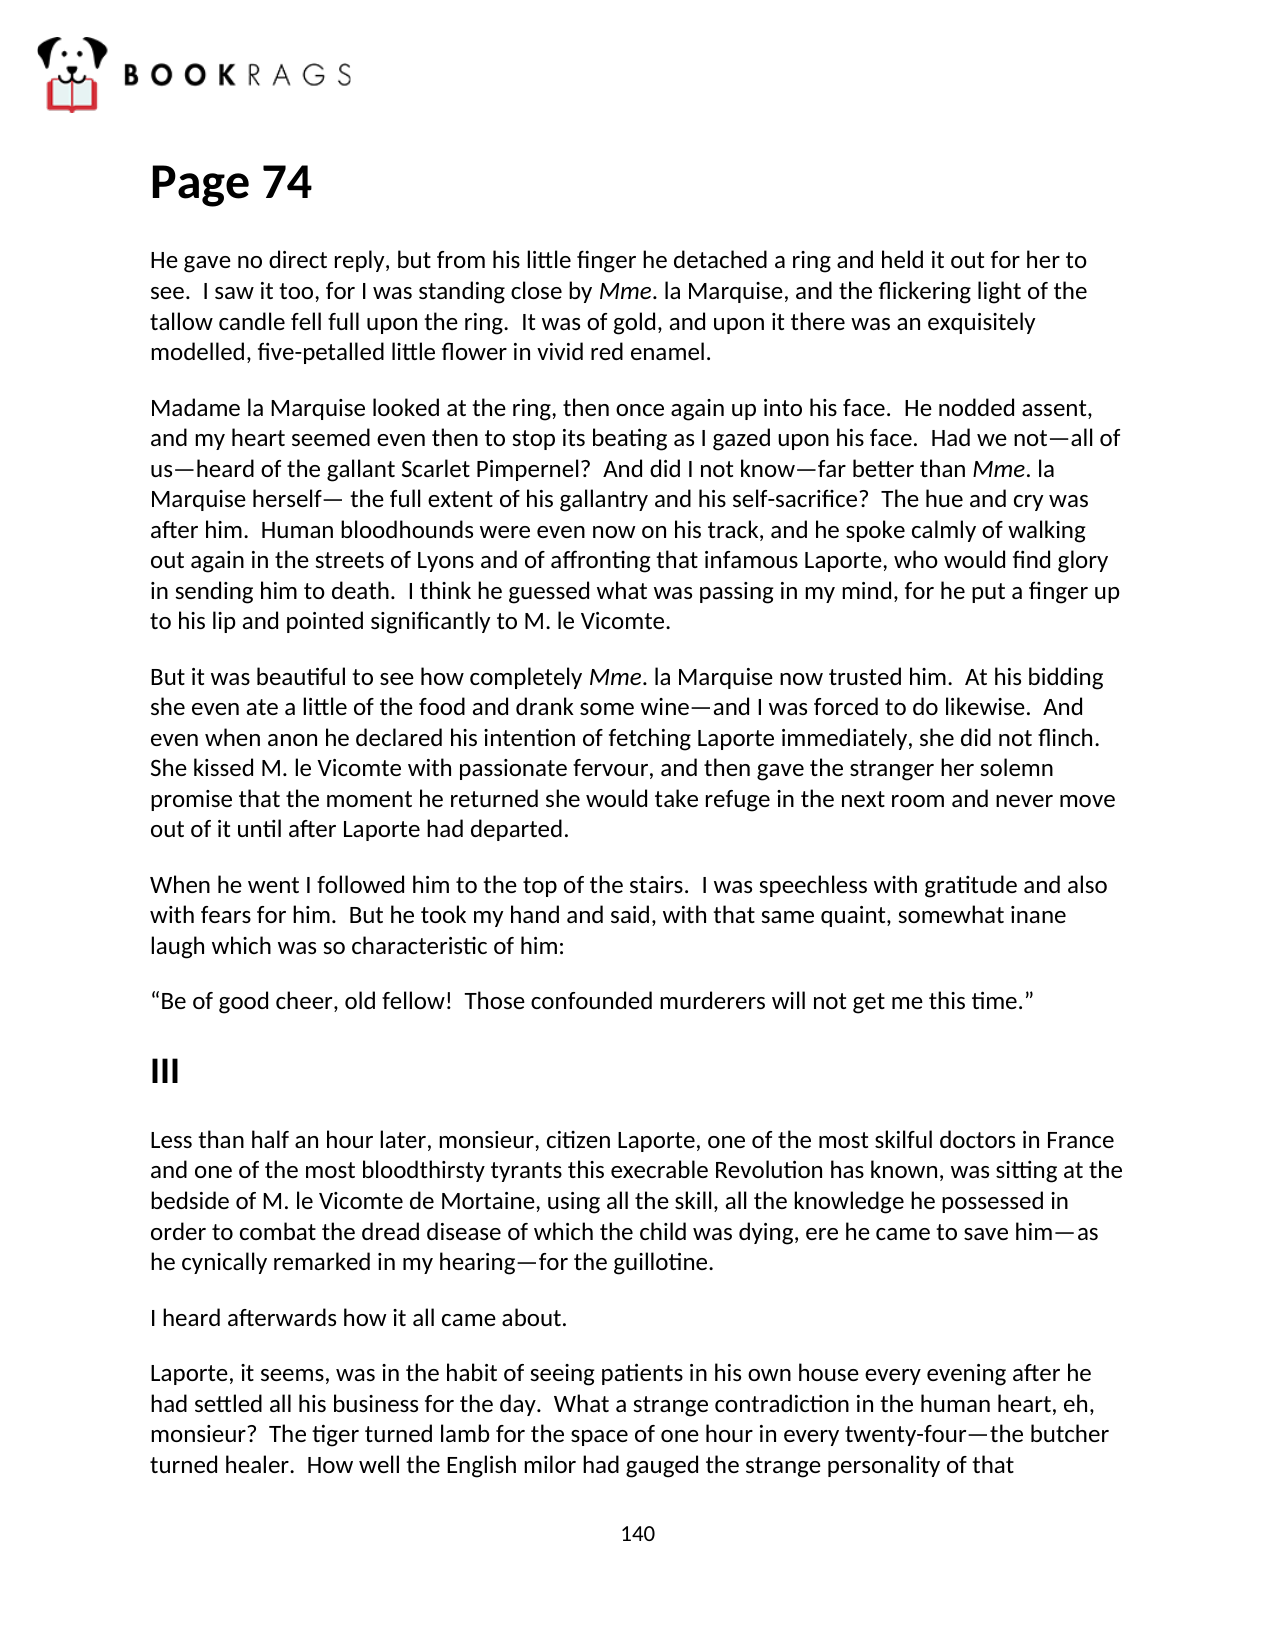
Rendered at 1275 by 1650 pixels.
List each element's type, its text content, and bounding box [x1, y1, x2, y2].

picture [37, 37, 351, 113]
text Less than half an hour later, monsieur, citizen Laporte, one of the most skilful doctors in France and one of the most bloodthirsty tyrants this execrable Revolution has known, was sitting at the bedside of M. le Vicomte de Mortaine, using all the skill, all the knowledge he possessed in order to combat the dread disease of which the child was dying, ere he came to save him—­as he cynically remarked in my hearing—­for the guillotine. [150, 1124, 1125, 1277]
text But it was beautiful to see how completely Mme. la Marquise now trusted him. At his bidding she even ate a little of the food and drank some wine—­and I was forced to do likewise. And even when anon he declared his intention of fetching Laporte immediately, she did not flinch. She kissed M. le Vicomte with passionate fervour, and then gave the stranger her solemn promise that the moment he returned she would take refuge in the next room and never move out of it until after Laporte had departed. [150, 661, 1125, 844]
text “Be of good cheer, old fellow! Those confounded murderers will not get me this time.” [150, 986, 1125, 1016]
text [150, 1357, 1125, 1479]
text III [150, 1047, 1125, 1093]
text When he went I followed him to the top of the stairs. I was speechless with gratitude and also with fears for him. But he took my hand and said, with that same quaint, somewhat inane laugh which was so characteristic of him: [150, 869, 1125, 961]
text Page 74 [150, 150, 1125, 211]
text Madame la Marquise looked at the ring, then once again up into his face. He nodded assent, and my heart seemed even then to stop its beating as I gazed upon his face. Had we not—­all of us—­heard of the gallant Scarlet Pimpernel? And did I not know—­far better than Mme. la Marquise herself—­ the full extent of his gallantry and his self-sacrifice? The hue and cry was after him. Human bloodhounds were even now on his track, and he spoke calmly of walking out again in the streets of Lyons and of affronting that infamous Laporte, who would find glory in sending him to death. I think he guessed what was passing in my mind, for he put a finger up to his lip and pointed significantly to M. le Vicomte. [150, 392, 1125, 636]
text I heard afterwards how it all came about. [150, 1302, 1125, 1332]
text He gave no direct reply, but from his little finger he detached a ring and held it out for her to see. I saw it too, for I was standing close by Mme. la Marquise, and the flickering light of the tallow candle fell full upon the ring. It was of gold, and upon it there was an exquisitely modelled, five-petalled little flower in vivid red enamel. [150, 244, 1125, 367]
